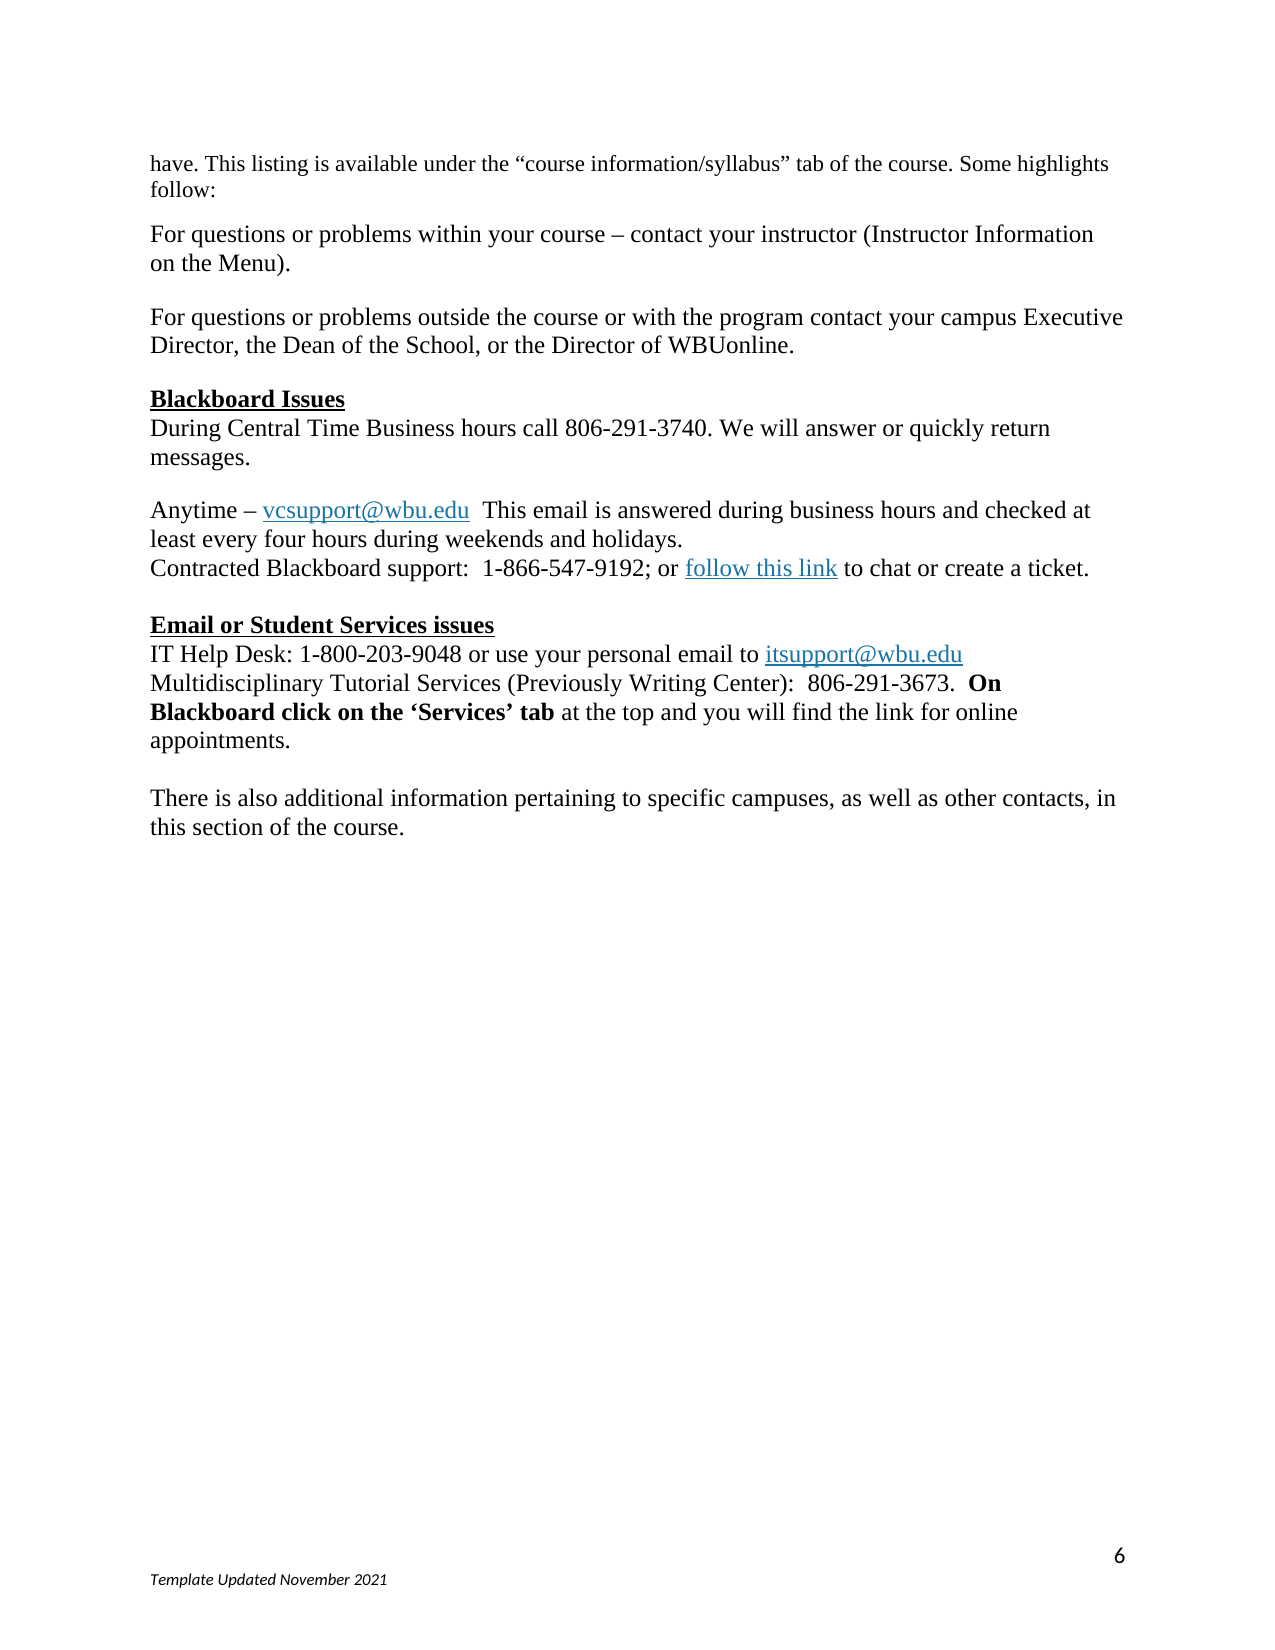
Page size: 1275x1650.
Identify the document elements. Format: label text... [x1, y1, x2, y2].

text For questions or problems outside the course or with the program contact your campus Executive Director, the Dean of the School, or the Director of WBUonline. [150, 302, 1125, 359]
text For questions or problems within your course – contact your instructor (Instructor Information on the Menu). [150, 219, 1125, 277]
text Email or Student Services issues [150, 611, 1125, 639]
text During Central Time Business hours call 806-291-3740. We will answer or quickly return messages. [150, 413, 1125, 471]
text Blackboard Issues [150, 384, 1125, 413]
text There is also additional information pertaining to specific campuses, as well as other contacts, in this section of the course. [150, 783, 1125, 841]
text Multidisciplinary Tutorial Services (Previously Writing Center): 806-291-3673. On Blackboard click on the ‘Services’ tab at the top and you will find the link for online appointments. [150, 668, 1125, 754]
text Anytime – vcsupport@wbu.edu This email is answered during business hours and checked at least every four hours during weekends and holidays. [150, 496, 1125, 553]
text Contracted Blackboard support: 1-866-547-9192; or follow this link to chat or create a ticket. [150, 553, 1125, 582]
text IT Help Desk: 1-800-203-9048 or use your personal email to itsupport@wbu.edu [150, 639, 1125, 668]
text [150, 150, 1125, 203]
